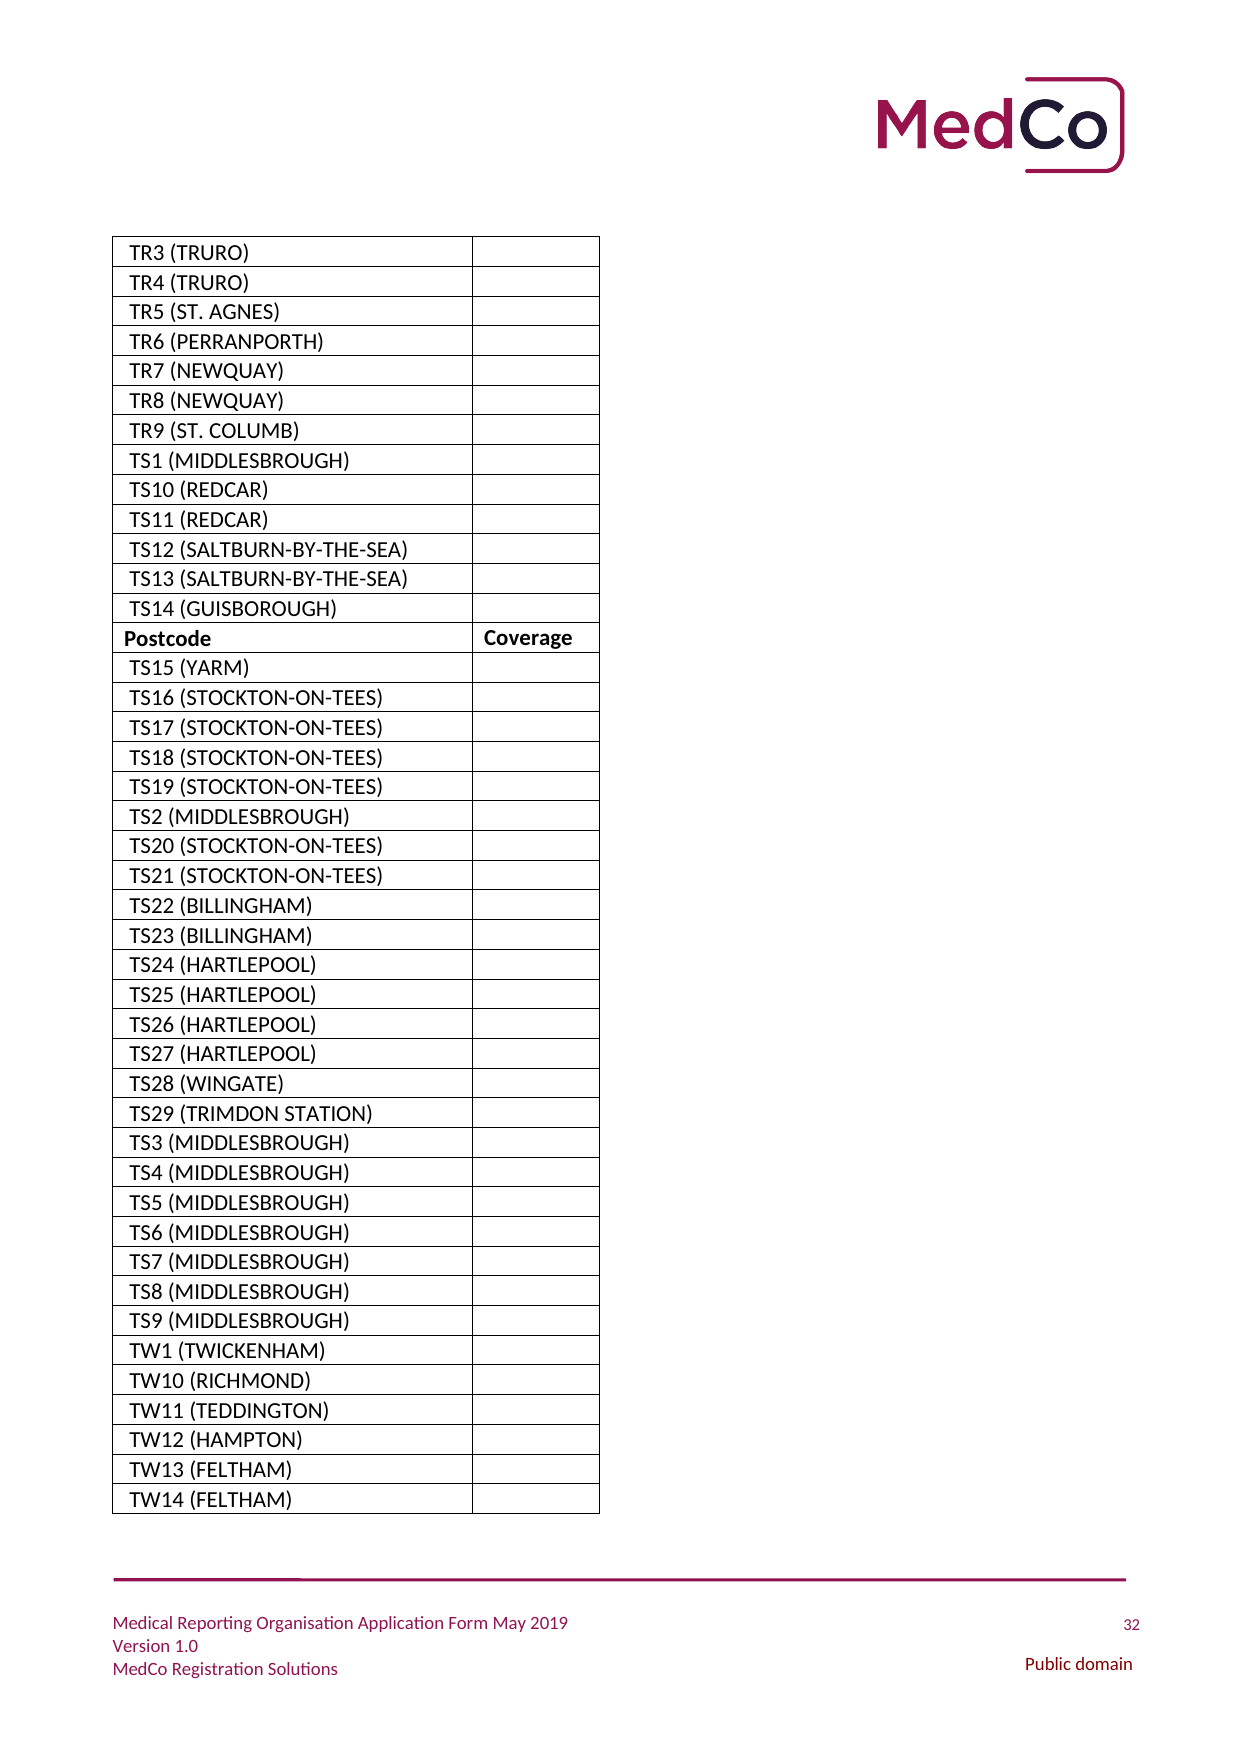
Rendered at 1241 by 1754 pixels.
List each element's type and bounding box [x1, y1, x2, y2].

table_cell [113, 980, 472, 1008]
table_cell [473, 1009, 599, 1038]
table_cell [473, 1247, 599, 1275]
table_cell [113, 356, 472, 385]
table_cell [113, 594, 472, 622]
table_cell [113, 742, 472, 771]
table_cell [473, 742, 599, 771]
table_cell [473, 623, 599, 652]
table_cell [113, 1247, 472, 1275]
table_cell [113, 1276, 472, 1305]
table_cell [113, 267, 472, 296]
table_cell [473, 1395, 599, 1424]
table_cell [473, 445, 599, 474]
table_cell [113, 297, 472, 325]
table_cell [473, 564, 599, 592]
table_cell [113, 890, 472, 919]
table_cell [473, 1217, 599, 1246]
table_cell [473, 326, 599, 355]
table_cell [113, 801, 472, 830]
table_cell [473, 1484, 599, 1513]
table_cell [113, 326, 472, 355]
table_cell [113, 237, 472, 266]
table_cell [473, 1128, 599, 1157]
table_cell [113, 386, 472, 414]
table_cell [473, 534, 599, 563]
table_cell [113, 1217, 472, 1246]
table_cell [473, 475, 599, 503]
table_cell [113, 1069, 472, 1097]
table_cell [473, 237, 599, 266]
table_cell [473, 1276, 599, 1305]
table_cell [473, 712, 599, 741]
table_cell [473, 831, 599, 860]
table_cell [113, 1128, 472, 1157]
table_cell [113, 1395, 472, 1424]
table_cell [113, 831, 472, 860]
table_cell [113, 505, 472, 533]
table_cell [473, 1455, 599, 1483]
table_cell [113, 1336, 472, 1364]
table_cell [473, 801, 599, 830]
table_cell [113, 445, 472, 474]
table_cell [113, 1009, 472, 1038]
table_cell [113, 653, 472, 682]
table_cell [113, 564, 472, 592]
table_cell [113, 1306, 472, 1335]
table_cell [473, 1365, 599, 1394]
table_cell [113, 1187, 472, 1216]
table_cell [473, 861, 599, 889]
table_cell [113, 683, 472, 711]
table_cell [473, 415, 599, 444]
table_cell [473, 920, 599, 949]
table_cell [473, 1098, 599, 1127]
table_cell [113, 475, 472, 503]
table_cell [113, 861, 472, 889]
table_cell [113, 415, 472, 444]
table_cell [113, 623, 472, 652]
picture [874, 73, 1128, 178]
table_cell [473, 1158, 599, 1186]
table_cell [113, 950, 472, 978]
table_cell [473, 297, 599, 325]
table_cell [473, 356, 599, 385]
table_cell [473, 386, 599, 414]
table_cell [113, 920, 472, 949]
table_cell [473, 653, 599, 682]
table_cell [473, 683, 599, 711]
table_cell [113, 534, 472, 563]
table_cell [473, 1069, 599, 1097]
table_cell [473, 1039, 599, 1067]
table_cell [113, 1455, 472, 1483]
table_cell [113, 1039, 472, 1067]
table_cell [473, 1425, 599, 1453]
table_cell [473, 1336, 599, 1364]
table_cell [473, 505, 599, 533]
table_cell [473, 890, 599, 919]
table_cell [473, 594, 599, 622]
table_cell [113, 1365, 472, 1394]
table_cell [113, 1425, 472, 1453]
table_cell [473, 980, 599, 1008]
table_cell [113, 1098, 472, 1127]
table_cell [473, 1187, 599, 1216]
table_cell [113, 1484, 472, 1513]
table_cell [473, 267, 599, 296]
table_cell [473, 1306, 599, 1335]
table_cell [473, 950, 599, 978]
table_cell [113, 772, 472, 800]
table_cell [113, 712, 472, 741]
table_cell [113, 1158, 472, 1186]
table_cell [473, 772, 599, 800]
